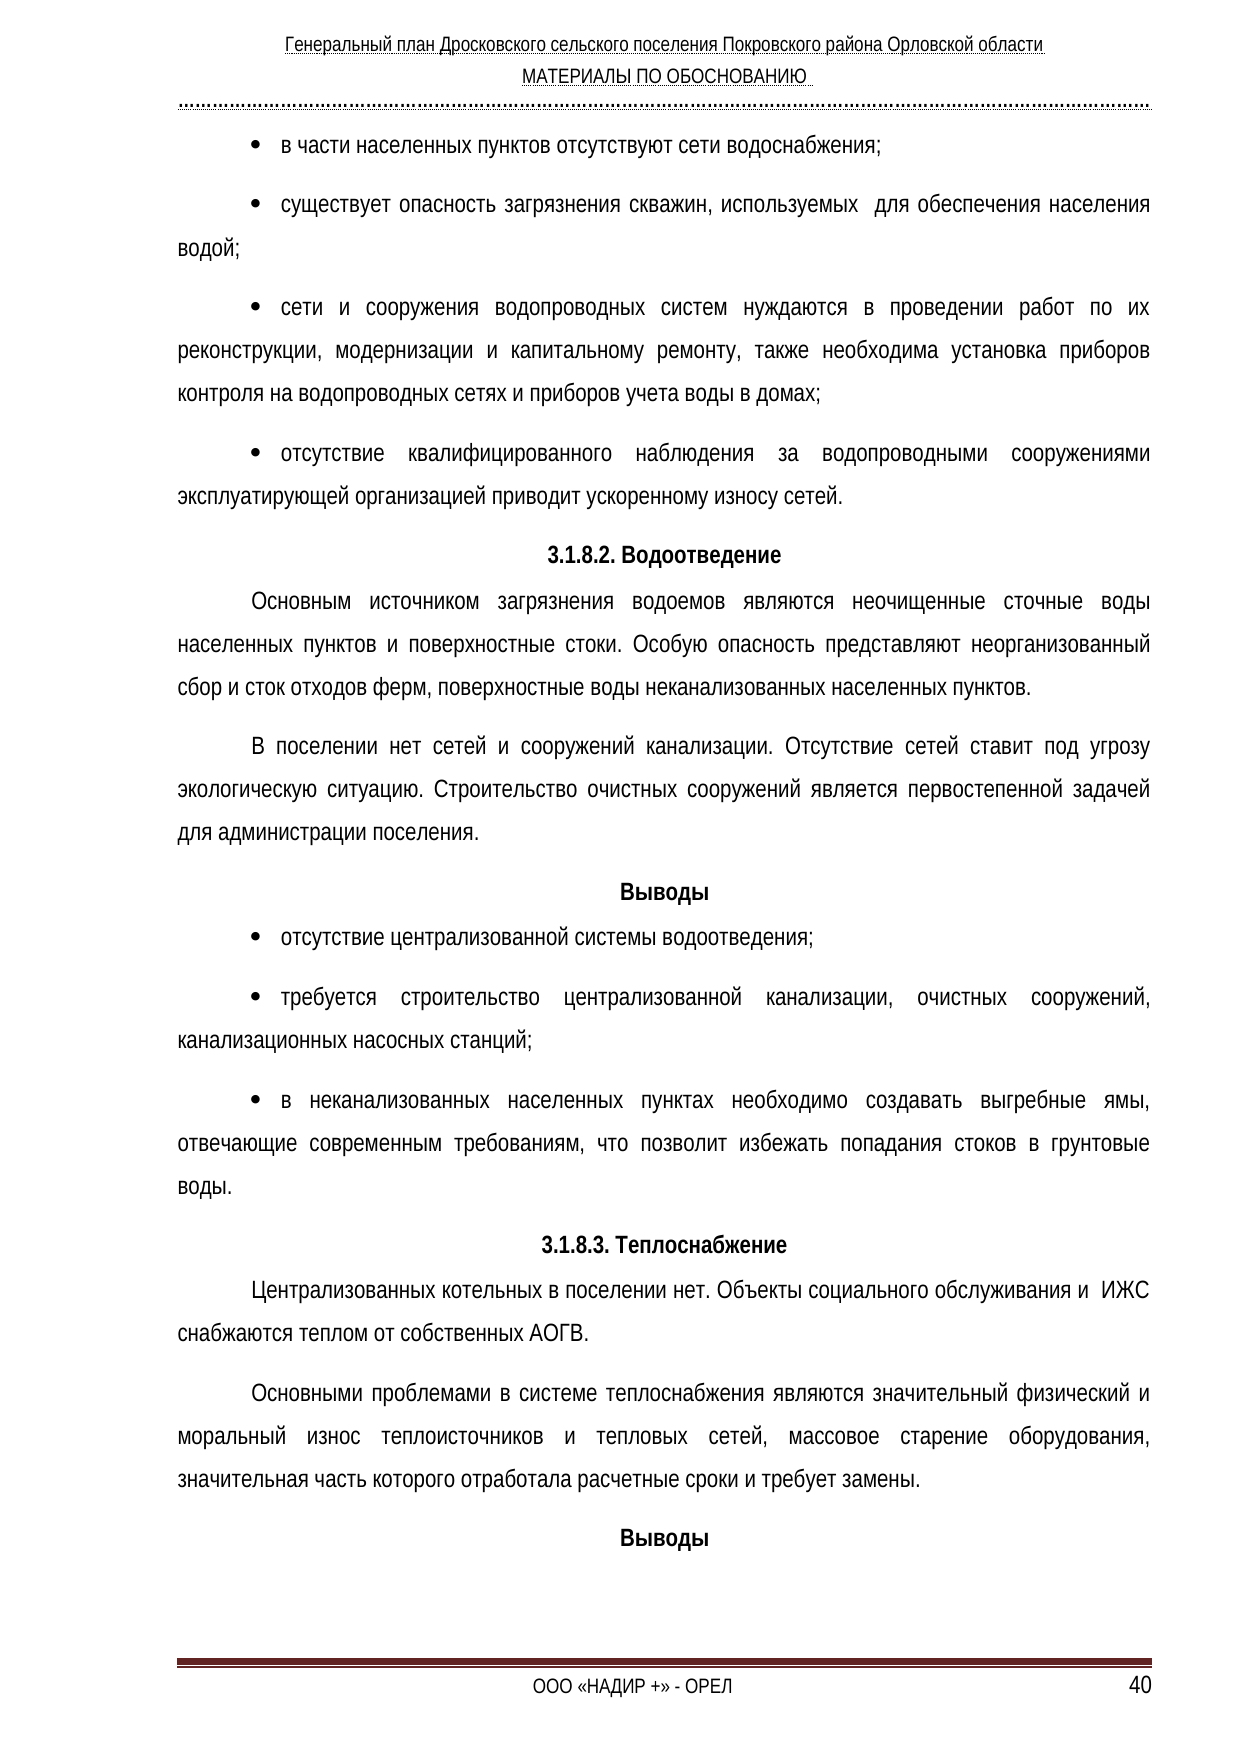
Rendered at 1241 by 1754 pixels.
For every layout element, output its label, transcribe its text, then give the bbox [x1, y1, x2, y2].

list Централизованных котельных в поселении нет. Объекты социального обслуживания и ИЖС снабжаются теплом от собственных АОГВ. [177, 1276, 1152, 1347]
subtitle 3.1.8.3. Теплоснабжение [177, 1230, 1152, 1259]
list в неканализованных населенных пунктах необходимо создавать выгребные ямы, отвечающие современным требованиям, что позволит избежать попадания стоков в грунтовые воды. [177, 1084, 1152, 1199]
list отсутствие квалифицированного наблюдения за водопроводными сооружениями эксплуатирующей организацией приводит ускоренному износу сетей. [177, 438, 1152, 509]
list отсутствие централизованной системы водоотведения; [177, 922, 1152, 951]
list в части населенных пунктов отсутствуют сети водоснабжения; [177, 129, 1152, 158]
text Выводы [177, 1523, 1152, 1552]
list существует опасность загрязнения скважин, используемых для обеспечения населения водой; [177, 189, 1152, 261]
list сети и сооружения водопроводных систем нуждаются в проведении работ по их реконструкции, модернизации и капитальному ремонту, также необходима установка приборов контроля на водопроводных сетях и приборов учета воды в домах; [177, 292, 1152, 407]
text Выводы [177, 877, 1152, 905]
subtitle 3.1.8.2. Водоотведение [177, 541, 1152, 569]
list В поселении нет сетей и сооружений канализации. Отсутствие сетей ставит под угрозу экологическую ситуацию. Строительство очистных сооружений является первостепенной задачей для администрации поселения. [177, 731, 1152, 846]
list требуется строительство централизованной канализации, очистных сооружений, канализационных насосных станций; [177, 982, 1152, 1054]
list Основным источником загрязнения водоемов являются неочищенные сточные воды населенных пунктов и поверхностные стоки. Особую опасность представляют неорганизованный сбор и сток отходов ферм, поверхностные воды неканализованных населенных пунктов. [177, 586, 1152, 700]
list Основными проблемами в системе теплоснабжения являются значительный физический и моральный износ теплоисточников и тепловых сетей, массовое старение оборудования, значительная часть которого отработала расчетные сроки и требует замены. [177, 1378, 1152, 1492]
